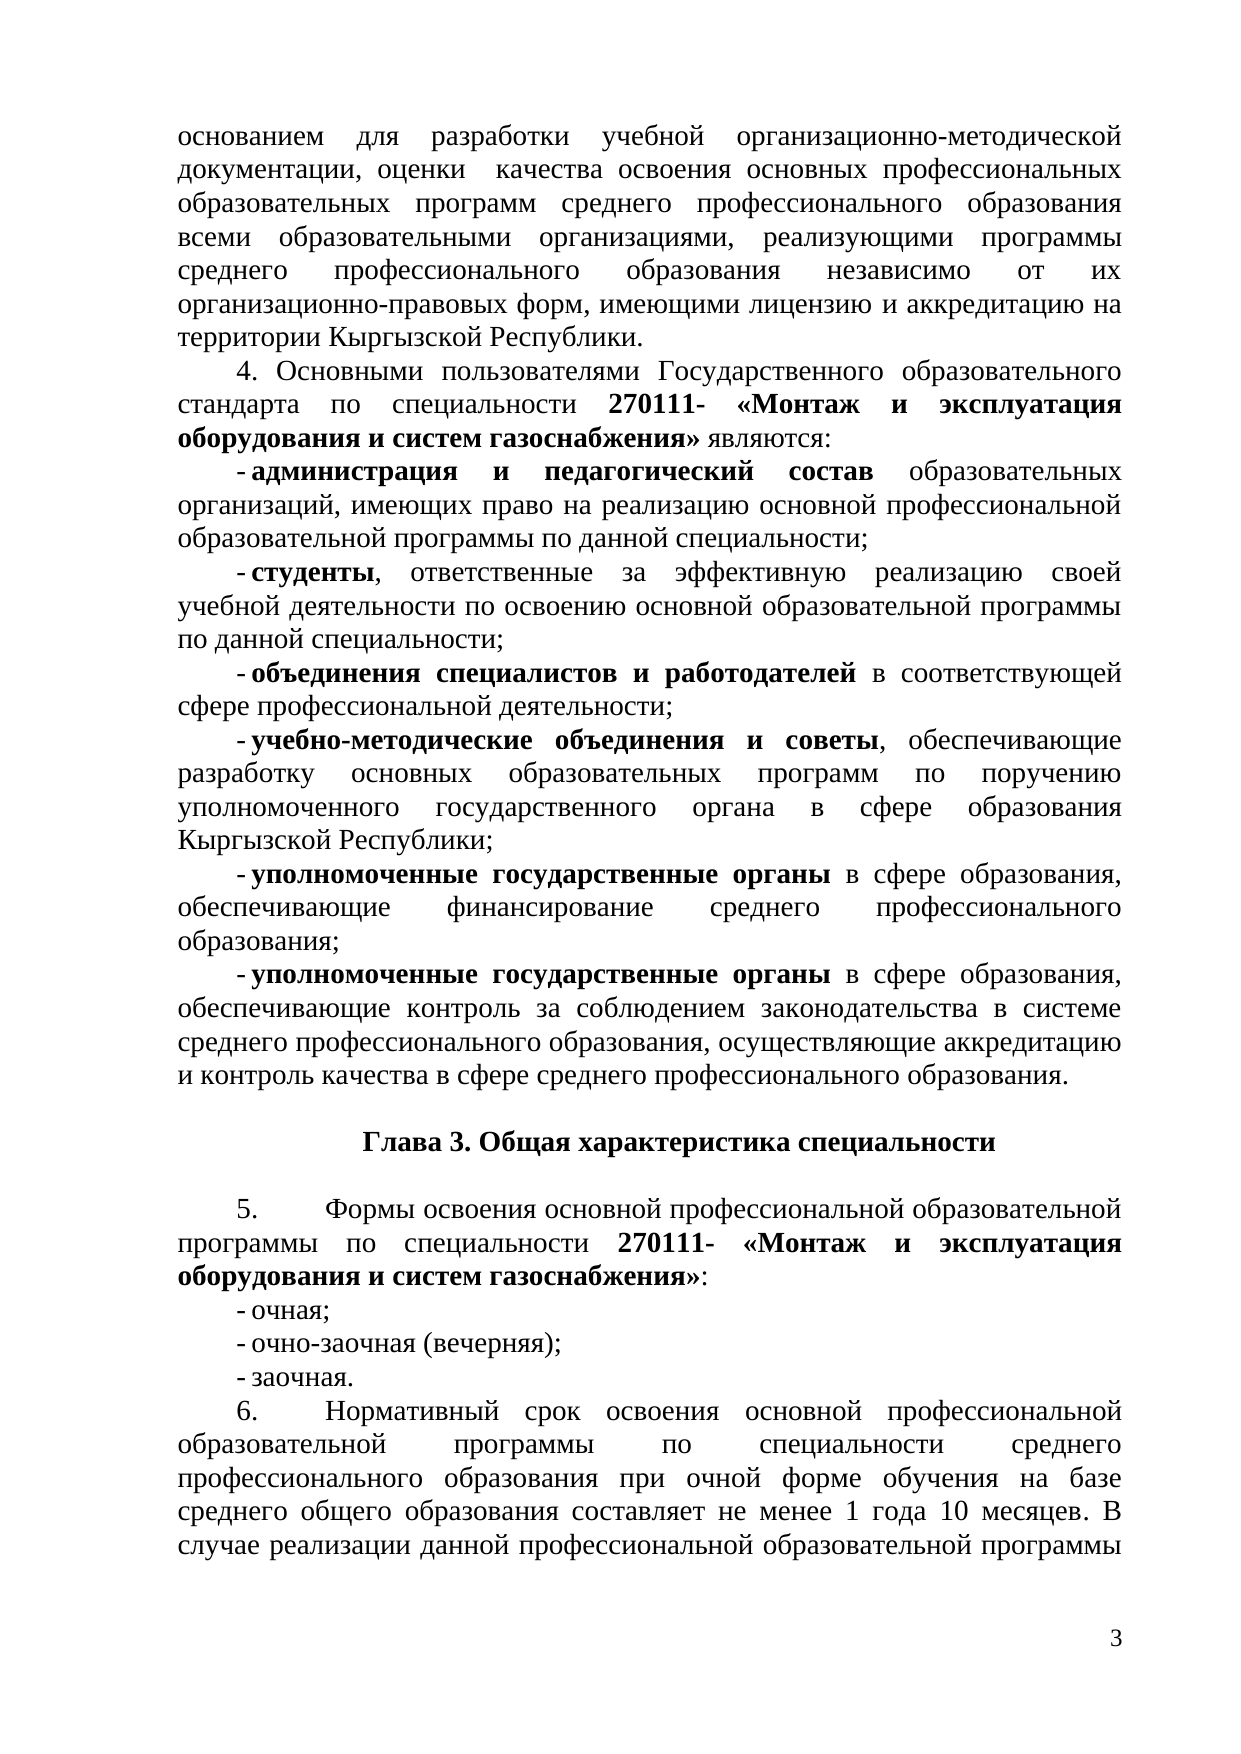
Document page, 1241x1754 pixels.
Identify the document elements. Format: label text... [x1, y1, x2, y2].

list объединения специалистов и работодателей в соответствующей сфере профессиональной деятельности; [177, 655, 1122, 722]
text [177, 1393, 1122, 1560]
text Глава 3. Общая характеристика специальности [177, 1124, 1122, 1158]
text 5. Формы освоения основной профессиональной образовательной программы по специальности 270111- «Монтаж и эксплуатация оборудования и систем газоснабжения»: [177, 1191, 1122, 1292]
list уполномоченные государственные органы в сфере образования, обеспечивающие контроль за соблюдением законодательства в системе среднего профессионального образования, осуществляющие аккредитацию и контроль качества в сфере среднего профессионального образования. [177, 957, 1122, 1091]
list уполномоченные государственные органы в сфере образования, обеспечивающие финансирование среднего профессионального образования; [177, 856, 1122, 957]
list учебно-методические объединения и советы, обеспечивающие разработку основных образовательных программ по поручению уполномоченного государственного органа в сфере образования Кыргызской Республики; [177, 722, 1122, 856]
text 4. Основными пользователями Государственного образовательного стандарта по специальности 270111- «Монтаж и эксплуатация оборудования и систем газоснабжения» являются: [177, 353, 1122, 453]
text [177, 118, 1122, 353]
list заочная. [177, 1359, 1122, 1393]
list очно-заочная (вечерняя); [177, 1326, 1122, 1359]
list студенты, ответственные за эффективную реализацию своей учебной деятельности по освоению основной образовательной программы по данной специальности; [177, 554, 1122, 655]
list очная; [177, 1292, 1122, 1326]
list администрация и педагогический состав образовательных организаций, имеющих право на реализацию основной профессиональной образовательной программы по данной специальности; [177, 453, 1122, 554]
